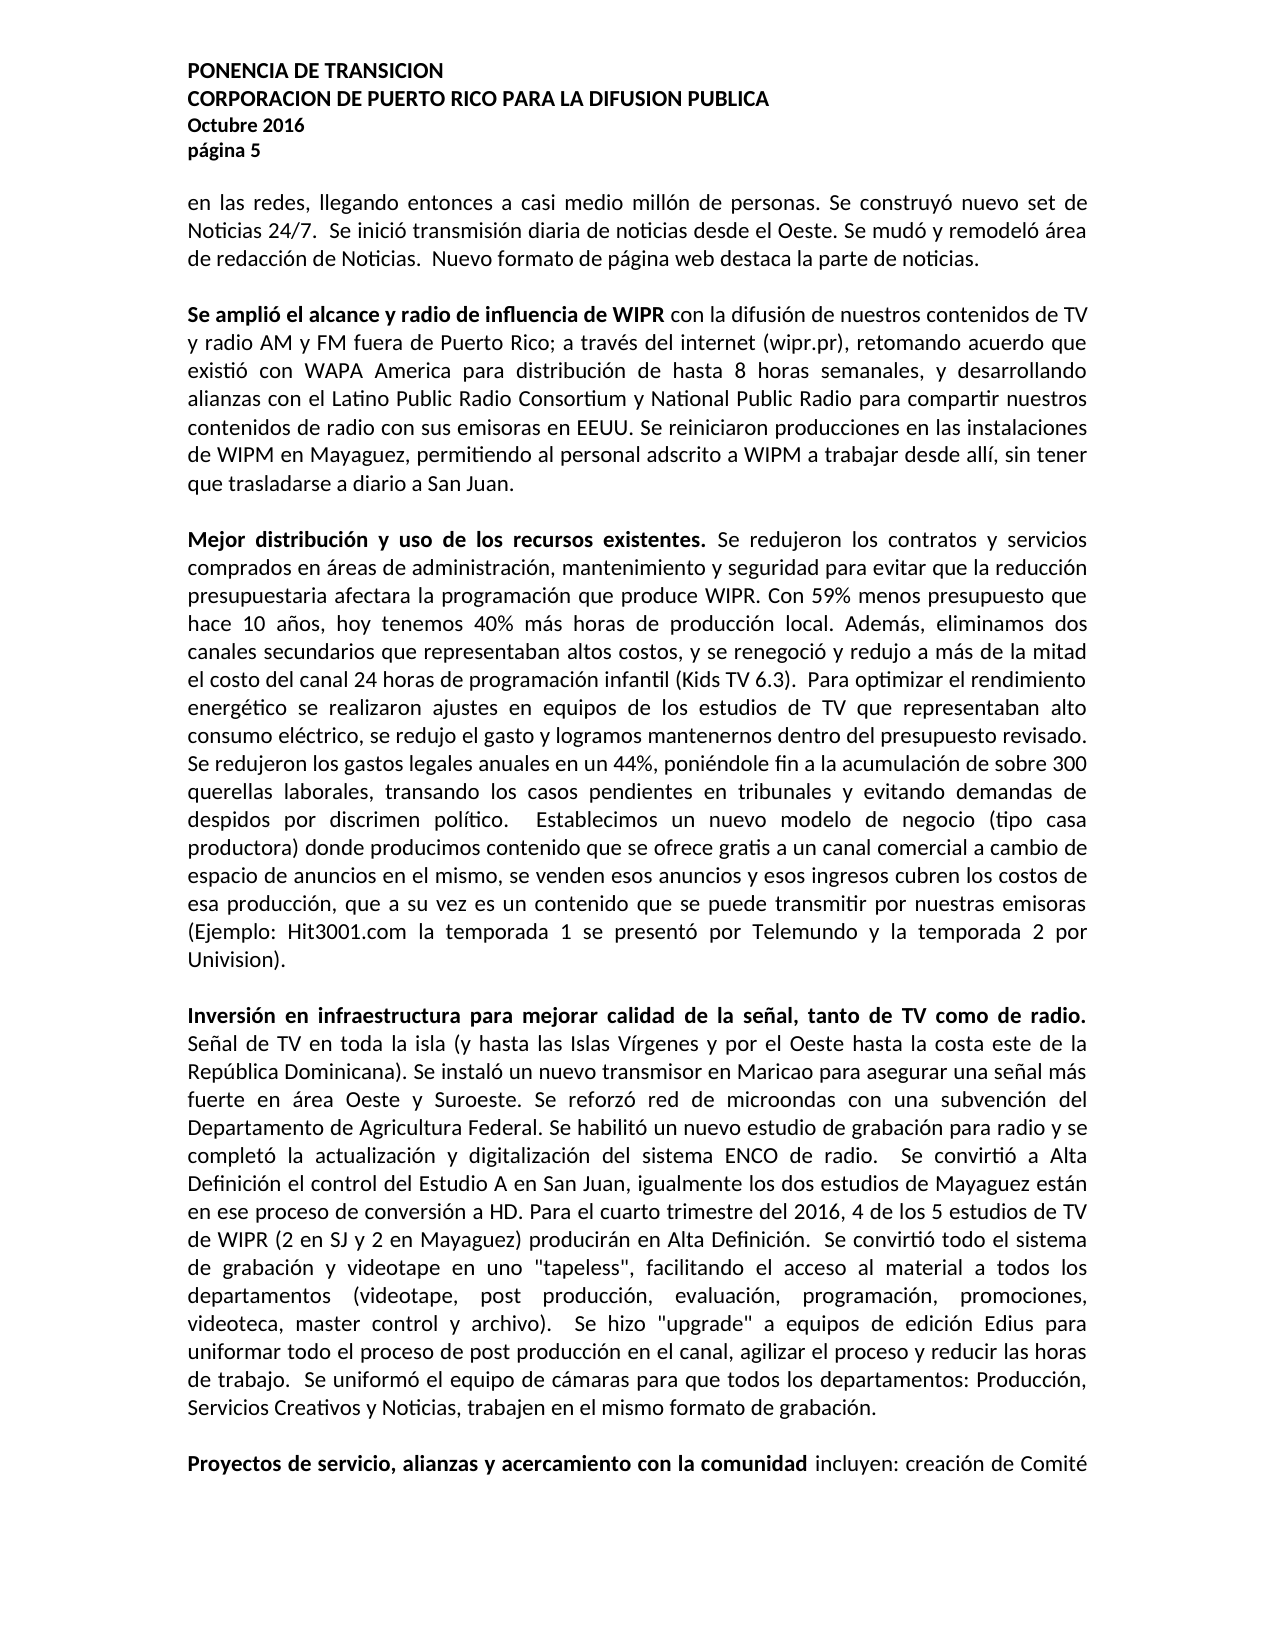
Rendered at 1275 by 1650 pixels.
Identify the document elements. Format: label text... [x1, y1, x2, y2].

text Mejor distribución y uso de los recursos existentes. Se redujeron los contratos y servicios comprados en áreas de administración, mantenimiento y seguridad para evitar que la reducción presupuestaria afectara la programación que produce WIPR. Con 59% menos presupuesto que hace 10 años, hoy tenemos 40% más horas de producción local. Además, eliminamos dos canales secundarios que representaban altos costos, y se renegoció y redujo a más de la mitad el costo del canal 24 horas de programación infantil (Kids TV 6.3). Para optimizar el rendimiento energético se realizaron ajustes en equipos de los estudios de TV que representaban alto consumo eléctrico, se redujo el gasto y logramos mantenernos dentro del presupuesto revisado. Se redujeron los gastos legales anuales en un 44%, poniéndole fin a la acumulación de sobre 300 querellas laborales, transando los casos pendientes en tribunales y evitando demandas de despidos por discrimen político. Establecimos un nuevo modelo de negocio (tipo casa productora) donde producimos contenido que se ofrece gratis a un canal comercial a cambio de espacio de anuncios en el mismo, se venden esos anuncios y esos ingresos cubren los costos de esa producción, que a su vez es un contenido que se puede transmitir por nuestras emisoras (Ejemplo: Hit3001.com la temporada 1 se presentó por Telemundo y la temporada 2 por Univision). [187, 525, 1087, 973]
text Inversión en infraestructura para mejorar calidad de la señal, tanto de TV como de radio. Señal de TV en toda la isla (y hasta las Islas Vírgenes y por el Oeste hasta la costa este de la República Dominicana). Se instaló un nuevo transmisor en Maricao para asegurar una señal más fuerte en área Oeste y Suroeste. Se reforzó red de microondas con una subvención del Departamento de Agricultura Federal. Se habilitó un nuevo estudio de grabación para radio y se completó la actualización y digitalización del sistema ENCO de radio. Se convirtió a Alta Definición el control del Estudio A en San Juan, igualmente los dos estudios de Mayaguez están en ese proceso de conversión a HD. Para el cuarto trimestre del 2016, 4 de los 5 estudios de TV de WIPR (2 en SJ y 2 en Mayaguez) producirán en Alta Definición. Se convirtió todo el sistema de grabación y videotape en uno "tapeless", facilitando el acceso al material a todos los departamentos (videotape, post producción, evaluación, programación, promociones, videoteca, master control y archivo). Se hizo "upgrade" a equipos de edición Edius para uniformar todo el proceso de post producción en el canal, agilizar el proceso y reducir las horas de trabajo. Se uniformó el equipo de cámaras para que todos los departamentos: Producción, Servicios Creativos y Noticias, trabajen en el mismo formato de grabación. [187, 1001, 1087, 1421]
text Se amplió el alcance y radio de influencia de WIPR con la difusión de nuestros contenidos de TV y radio AM y FM fuera de Puerto Rico; a través del internet (wipr.pr), retomando acuerdo que existió con WAPA America para distribución de hasta 8 horas semanales, y desarrollando alianzas con el Latino Public Radio Consortium y National Public Radio para compartir nuestros contenidos de radio con sus emisoras en EEUU. Se reiniciaron producciones en las instalaciones de WIPM en Mayaguez, permitiendo al personal adscrito a WIPM a trabajar desde allí, sin tener que trasladarse a diario a San Juan. [187, 301, 1087, 497]
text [187, 188, 1087, 272]
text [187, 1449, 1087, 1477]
